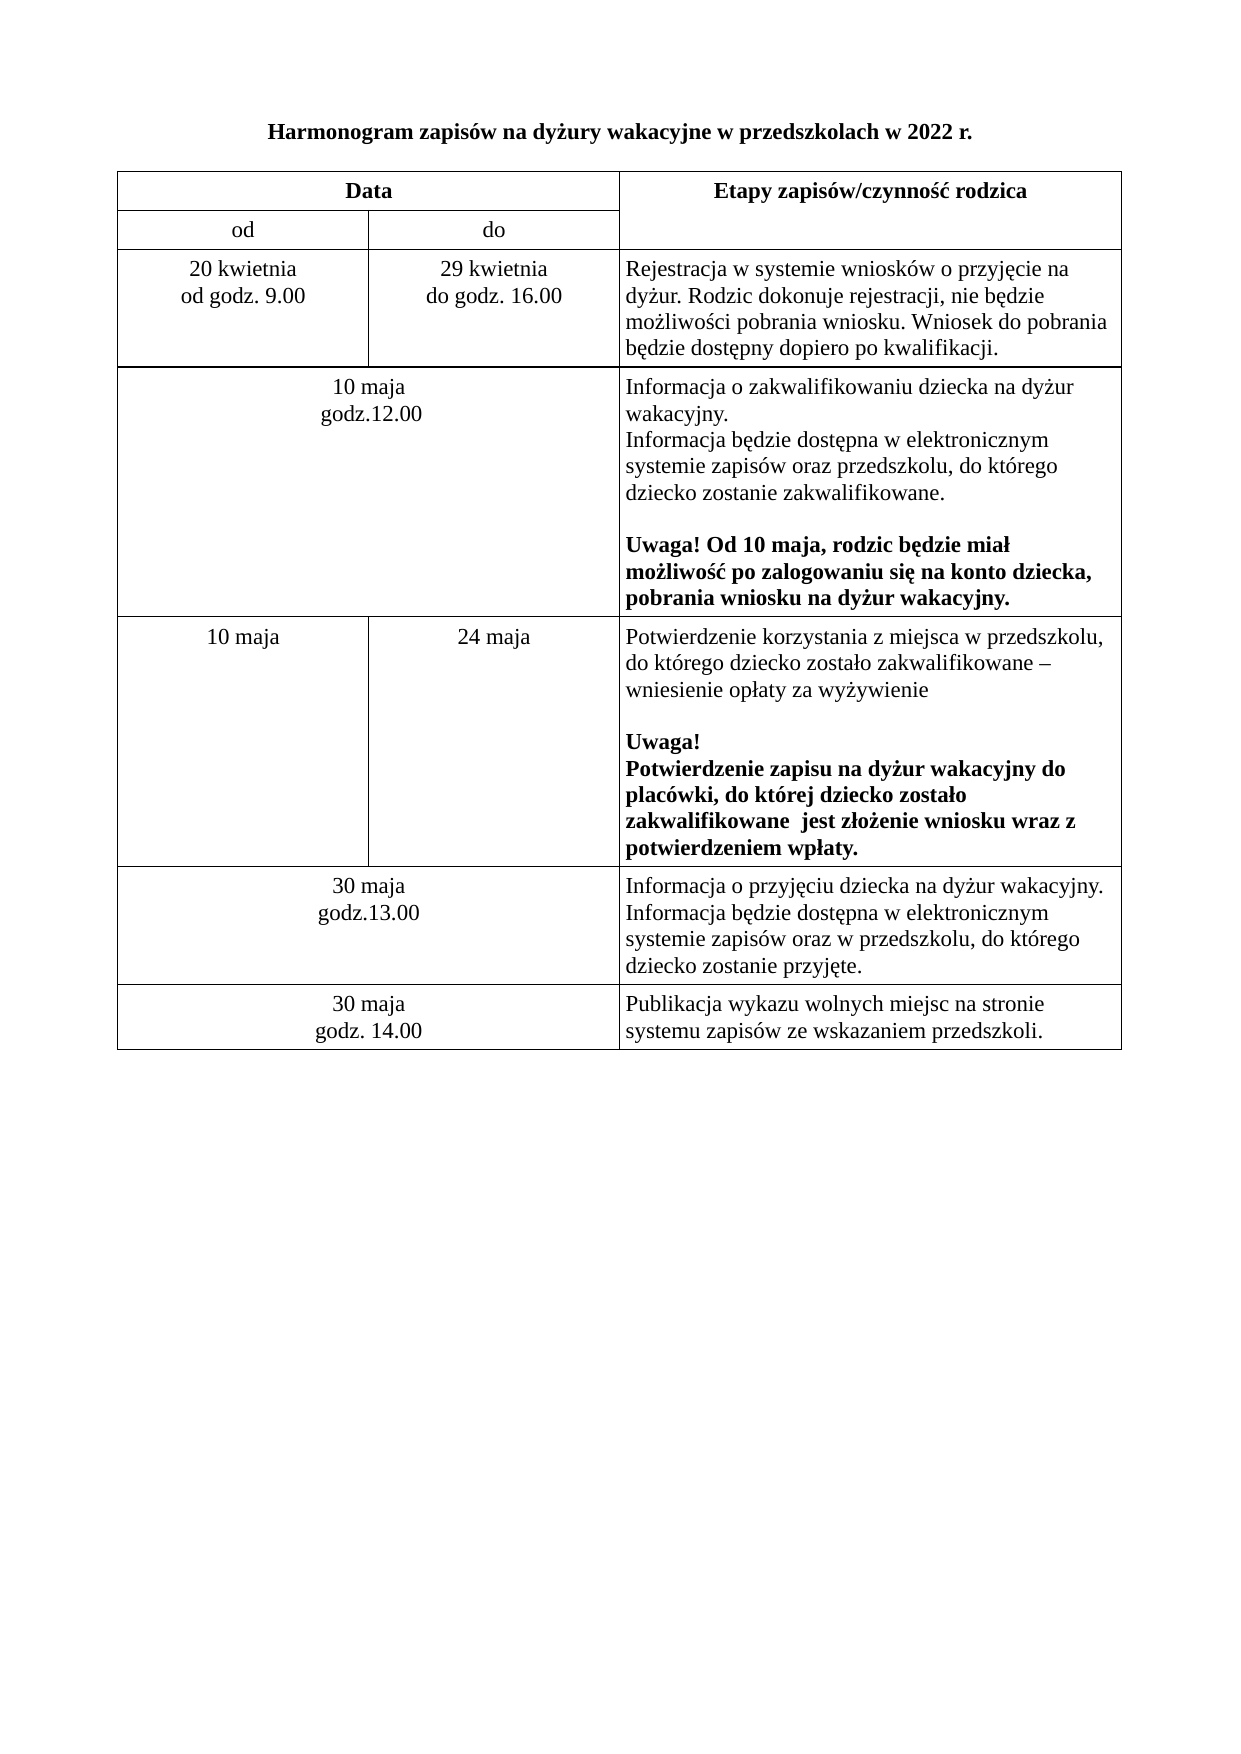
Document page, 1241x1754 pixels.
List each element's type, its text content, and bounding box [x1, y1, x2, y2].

table_cell 30 maja godz.13.00 [118, 867, 619, 984]
text Harmonogram zapisów na dyżury wakacyjne w przedszkolach w 2022 r. [118, 118, 1122, 144]
table_cell Informacja o zakwalifikowaniu dziecka na dyżur wakacyjny. Informacja będzie dostępna w elektronicznym systemie zapisów oraz przedszkolu, do którego dziecko zostanie zakwalifikowane. Uwaga! Od 10 maja, rodzic będzie miał możliwość po zalogowaniu się na konto dziecka, pobrania wniosku na dyżur wakacyjny. [620, 368, 1121, 616]
table_cell 10 maja [118, 617, 368, 866]
table_cell 29 kwietnia do godz. 16.00 [369, 250, 619, 366]
table_cell 30 maja godz. 14.00 [118, 985, 619, 1049]
table_cell 20 kwietnia od godz. 9.00 [118, 250, 368, 366]
table_cell Informacja o przyjęciu dziecka na dyżur wakacyjny. Informacja będzie dostępna w elektronicznym systemie zapisów oraz w przedszkolu, do którego dziecko zostanie przyjęte. [620, 867, 1121, 984]
table_cell 10 maja godz.12.00 [118, 368, 619, 616]
table_header Data [118, 172, 619, 210]
table_cell od [118, 211, 368, 248]
table_cell Rejestracja w systemie wniosków o przyjęcie na dyżur. Rodzic dokonuje rejestracji, nie będzie możliwości pobrania wniosku. Wniosek do pobrania będzie dostępny dopiero po kwalifikacji. [620, 250, 1121, 366]
table_cell Publikacja wykazu wolnych miejsc na stronie systemu zapisów ze wskazaniem przedszkoli. [620, 985, 1121, 1049]
table_header Etapy zapisów/czynność rodzica [620, 172, 1121, 248]
table_cell 24 maja [369, 617, 619, 866]
table_cell Potwierdzenie korzystania z miejsca w przedszkolu, do którego dziecko zostało zakwalifikowane – wniesienie opłaty za wyżywienie Uwaga! Potwierdzenie zapisu na dyżur wakacyjny do placówki, do której dziecko zostało zakwalifikowane jest złożenie wniosku wraz z potwierdzeniem wpłaty. [620, 617, 1121, 866]
table_cell do [369, 211, 619, 248]
